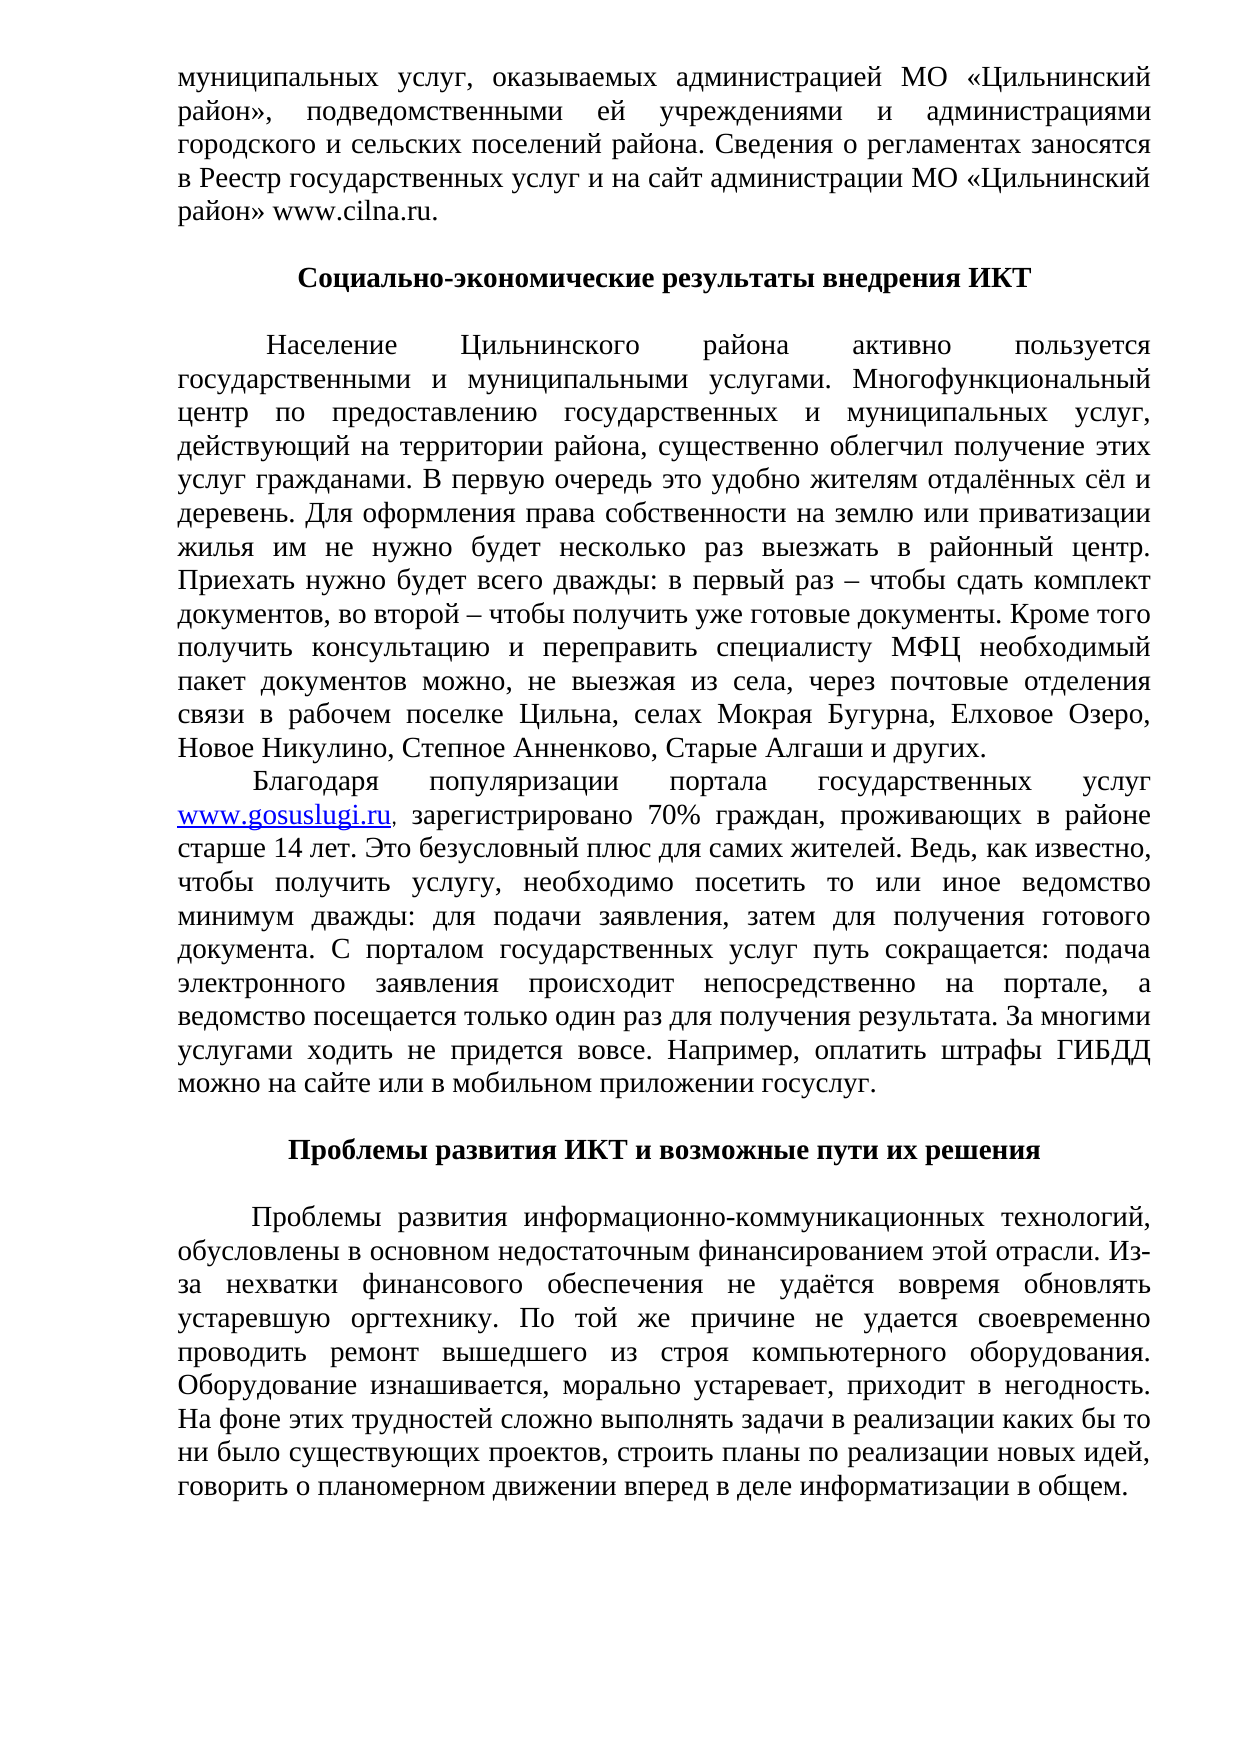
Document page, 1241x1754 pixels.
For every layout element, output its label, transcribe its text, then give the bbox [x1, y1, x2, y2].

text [177, 59, 1152, 227]
text Проблемы развития информационно-коммуникационных технологий, обусловлены в основном недостаточным финансированием этой отрасли. Из-за нехватки финансового обеспечения не удаётся вовремя обновлять устаревшую оргтехнику. По той же причине не удается своевременно проводить ремонт вышедшего из строя компьютерного оборудования. Оборудование изнашивается, морально устаревает, приходит в негодность. На фоне этих трудностей сложно выполнять задачи в реализации каких бы то ни было существующих проектов, строить планы по реализации новых идей, говорить о планомерном движении вперед в деле информатизации в общем. [177, 1199, 1152, 1501]
text Население Цильнинского района активно пользуется государственными и муниципальными услугами. Многофункциональный центр по предоставлению государственных и муниципальных услуг, действующий на территории района, существенно облегчил получение этих услуг гражданами. В первую очередь это удобно жителям отдалённых сёл и деревень. Для оформления права собственности на землю или приватизации жилья им не нужно будет несколько раз выезжать в районный центр. Приехать нужно будет всего дважды: в первый раз – чтобы сдать комплект документов, во второй – чтобы получить уже готовые документы. Кроме того получить консультацию и переправить специалисту МФЦ необходимый пакет документов можно, не выезжая из села, через почтовые отделения связи в рабочем поселке Цильна, селах Мокрая Бугурна, Елховое Озеро, Новое Никулино, Степное Анненково, Старые Алгаши и других. [177, 327, 1152, 763]
text Благодаря популяризации портала государственных услуг www.gosuslugi.ru, зарегистрировано 70% граждан, проживающих в районе старше 14 лет. Это безусловный плюс для самих жителей. Ведь, как известно, чтобы получить услугу, необходимо посетить то или иное ведомство минимум дважды: для подачи заявления, затем для получения готового документа. С порталом государственных услуг путь сокращается: подача электронного заявления происходит непосредственно на портале, а ведомство посещается только один раз для получения результата. За многими услугами ходить не придется вовсе. Например, оплатить штрафы ГИБДД можно на сайте или в мобильном приложении госуслуг. [177, 763, 1152, 1099]
text Социально-экономические результаты внедрения ИКТ [177, 260, 1152, 294]
text Проблемы развития ИКТ и возможные пути их решения [177, 1132, 1152, 1166]
